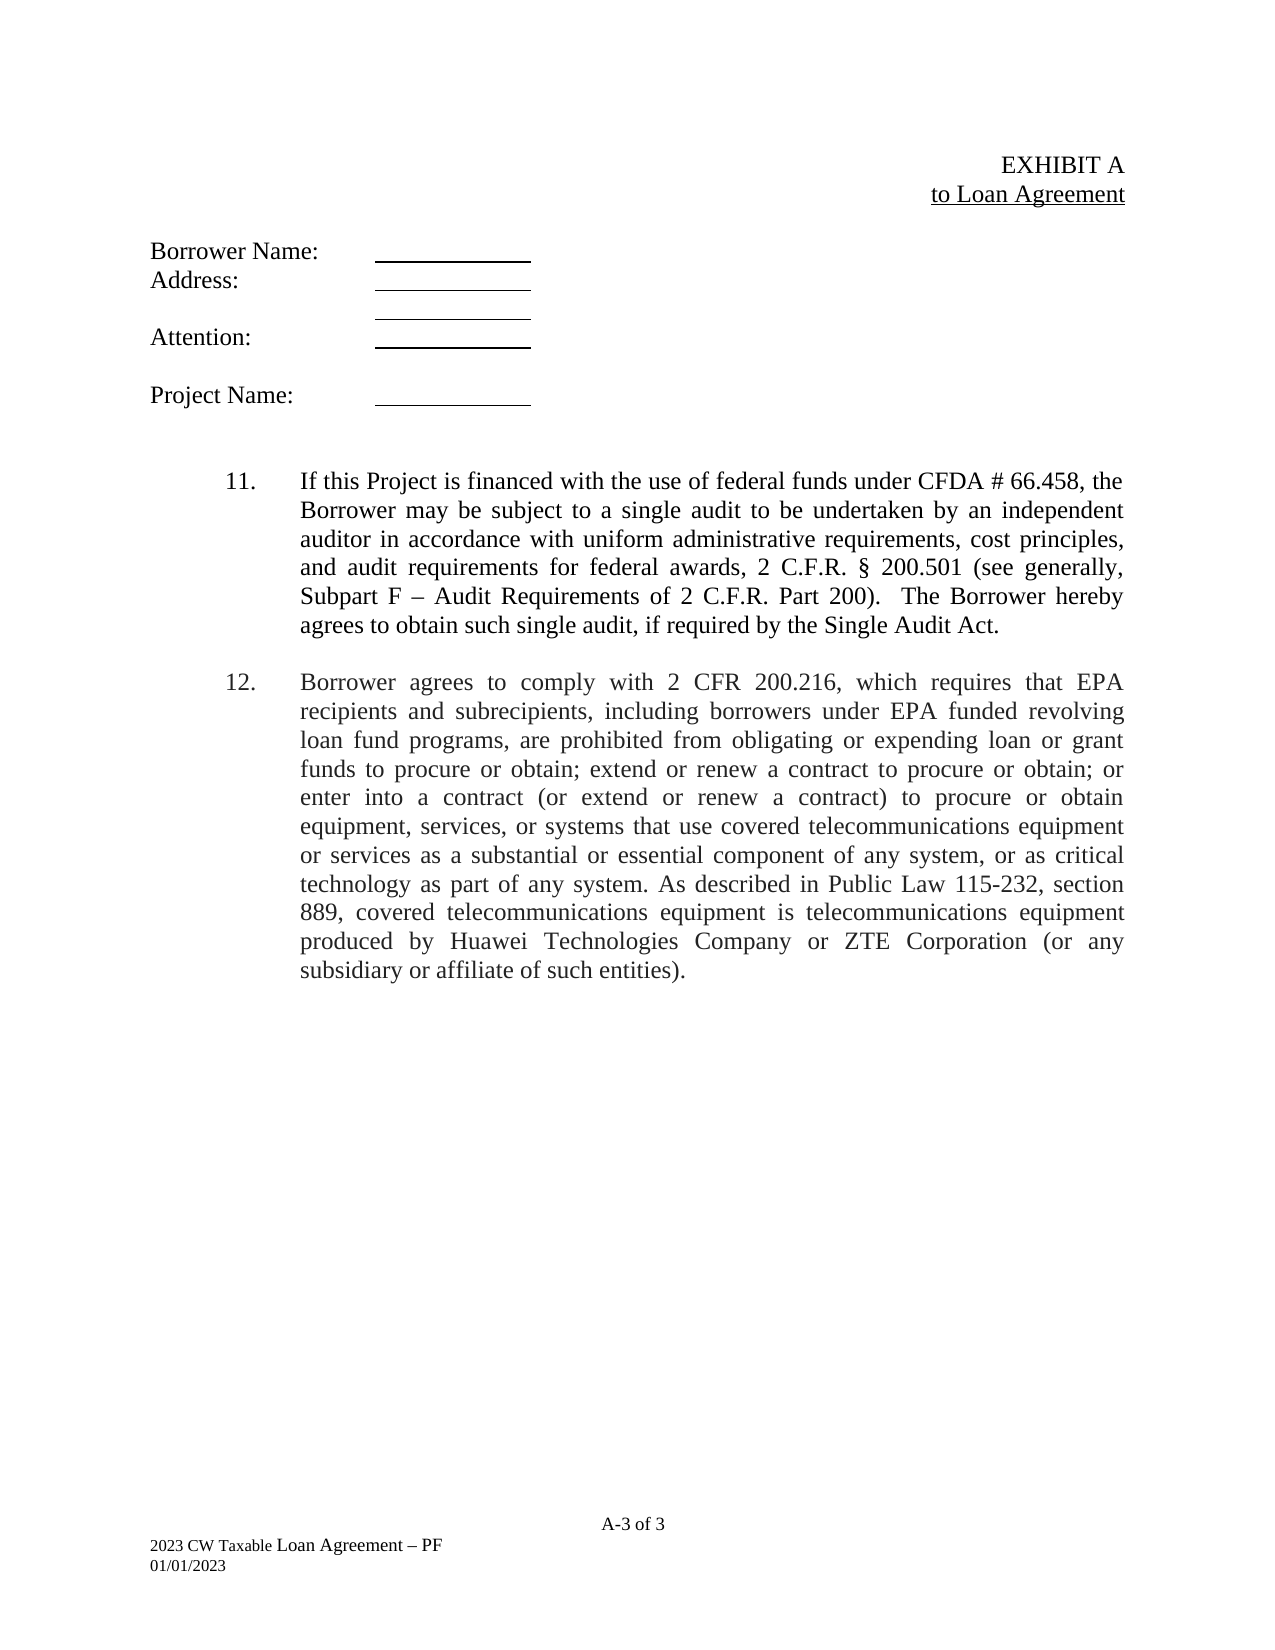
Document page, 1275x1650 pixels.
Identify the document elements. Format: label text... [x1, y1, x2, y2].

text EXHIBIT A [225, 150, 1125, 179]
text to Loan Agreement [150, 179, 1125, 207]
text 12. Borrower agrees to comply with 2 CFR 200.216, which requires that EPA recipients and subrecipients, including borrowers under EPA funded revolving loan fund programs, are prohibited from obligating or expending loan or grant funds to procure or obtain; extend or renew a contract to procure or obtain; or enter into a contract (or extend or renew a contract) to procure or obtain equipment, services, or systems that use covered telecommunications equipment or services as a substantial or essential component of any system, or as critical technology as part of any system. As described in Public Law 115-232, section 889, covered telecommunications equipment is telecommunications equipment produced by Huawei Technologies Company or ZTE Corporation (or any subsidiary or affiliate of such entities). [225, 696, 1125, 984]
text 11. If this Project is financed with the use of federal funds under CFDA # 66.458, the Borrower may be subject to a single audit to be undertaken by an independent auditor in accordance with uniform administrative requirements, cost principles, and audit requirements for federal awards, 2 C.F.R. § 200.501 (see generally, Subpart F – Audit Requirements of 2 C.F.R. Part 200). The Borrower hereby agrees to obtain such single audit, if required by the Single Audit Act. [225, 466, 1125, 639]
text Address: [150, 265, 1125, 294]
text Borrower Name: [150, 236, 1125, 265]
text Project Name: [150, 380, 1125, 409]
text Attention: [150, 322, 1125, 351]
